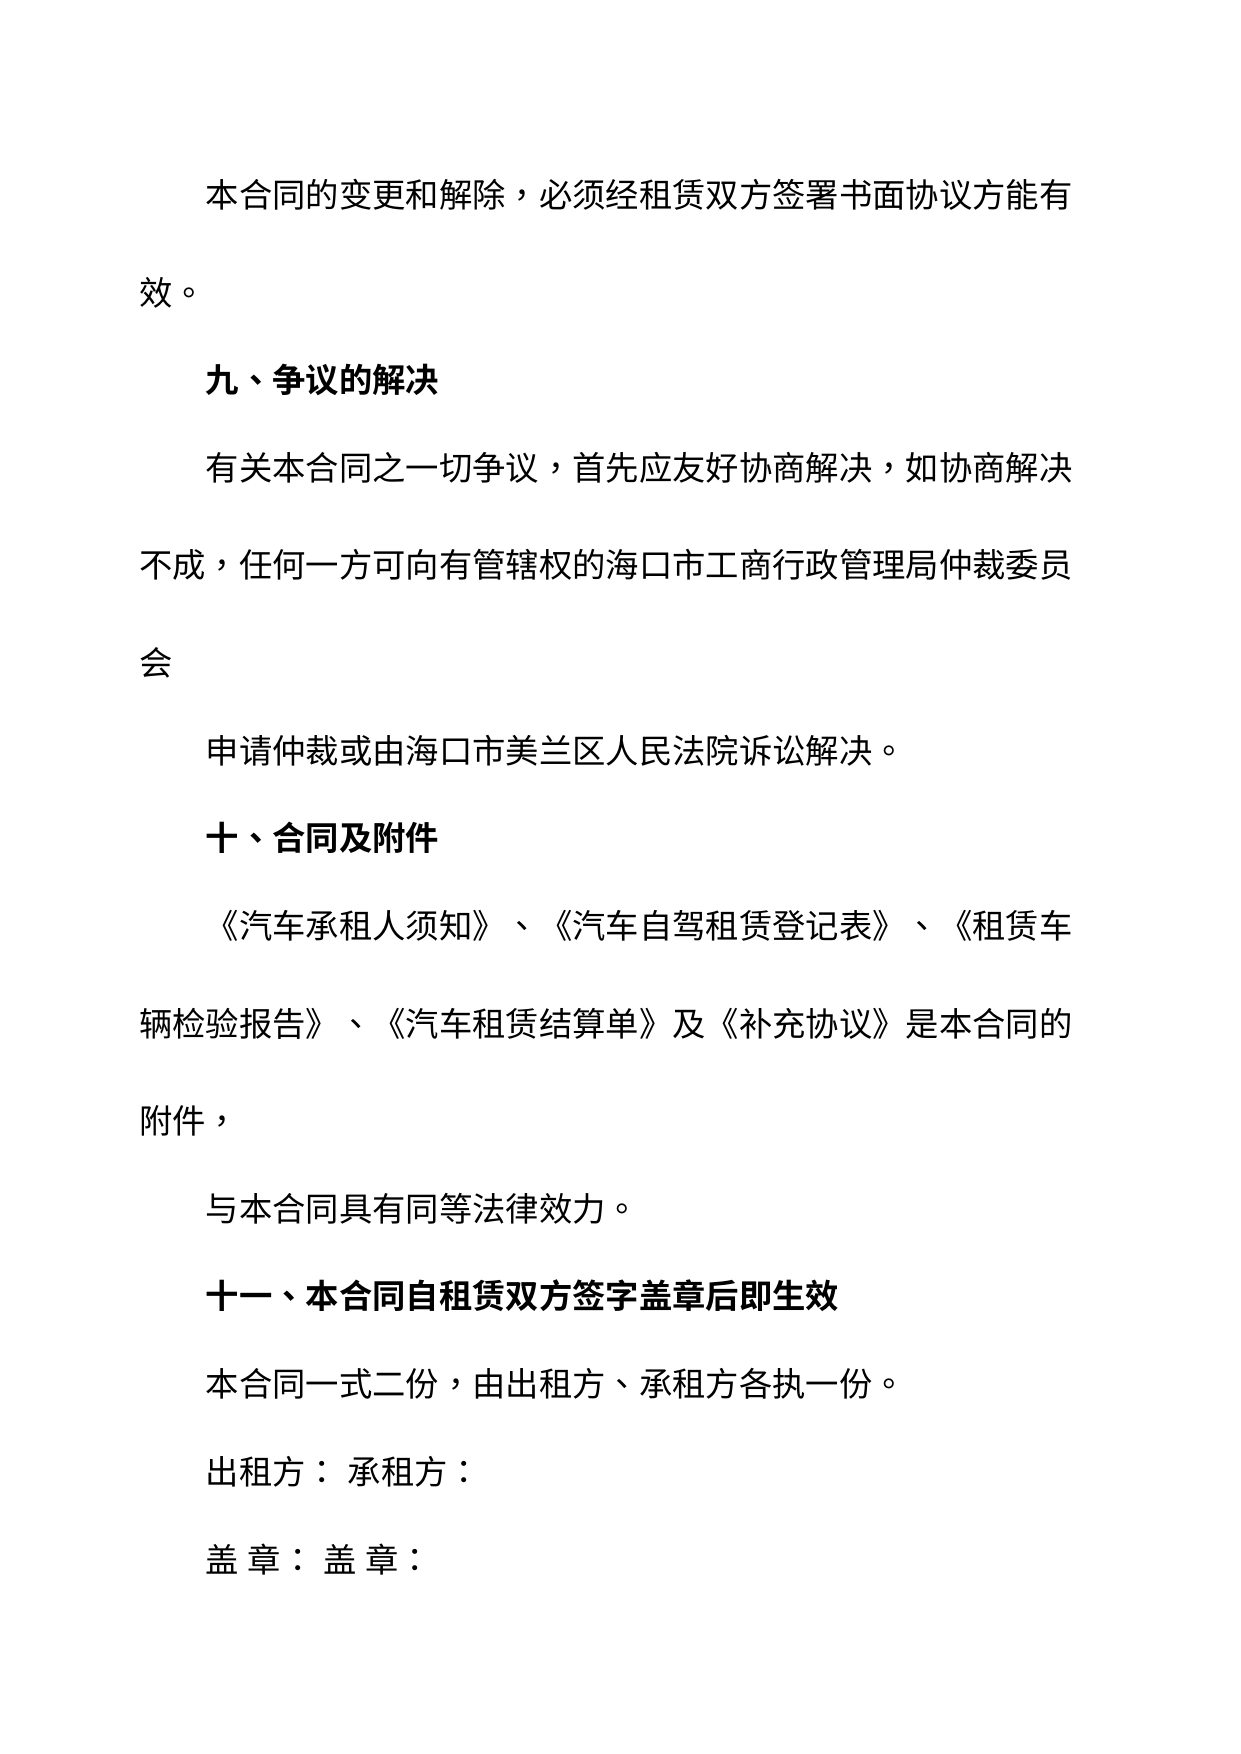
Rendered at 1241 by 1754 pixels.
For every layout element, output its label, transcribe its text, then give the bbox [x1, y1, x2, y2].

text 十一、本合同自租赁双方签字盖章后即生效 [139, 1263, 1101, 1328]
text 本合同的变更和解除，必须经租赁双方签署书面协议方能有效。 [139, 162, 1101, 324]
text 《汽车承租人须知》、《汽车自驾租赁登记表》、《租赁车辆检验报告》、《汽车租赁结算单》及《补充协议》是本合同的附件， [139, 893, 1101, 1153]
text 与本合同具有同等法律效力。 [139, 1176, 1101, 1241]
text 申请仲裁或由海口市美兰区人民法院诉讼解决。 [139, 718, 1101, 783]
text 九、争议的解决 [139, 347, 1101, 412]
text 有关本合同之一切争议，首先应友好协商解决，如协商解决不成，任何一方可向有管辖权的海口市工商行政管理局仲裁委员会 [139, 435, 1101, 695]
text 本合同一式二份，由出租方、承租方各执一份。 [139, 1351, 1101, 1416]
text 盖 章： 盖 章： [139, 1527, 1101, 1592]
text 十、合同及附件 [139, 805, 1101, 870]
text 出租方： 承租方： [139, 1439, 1101, 1504]
